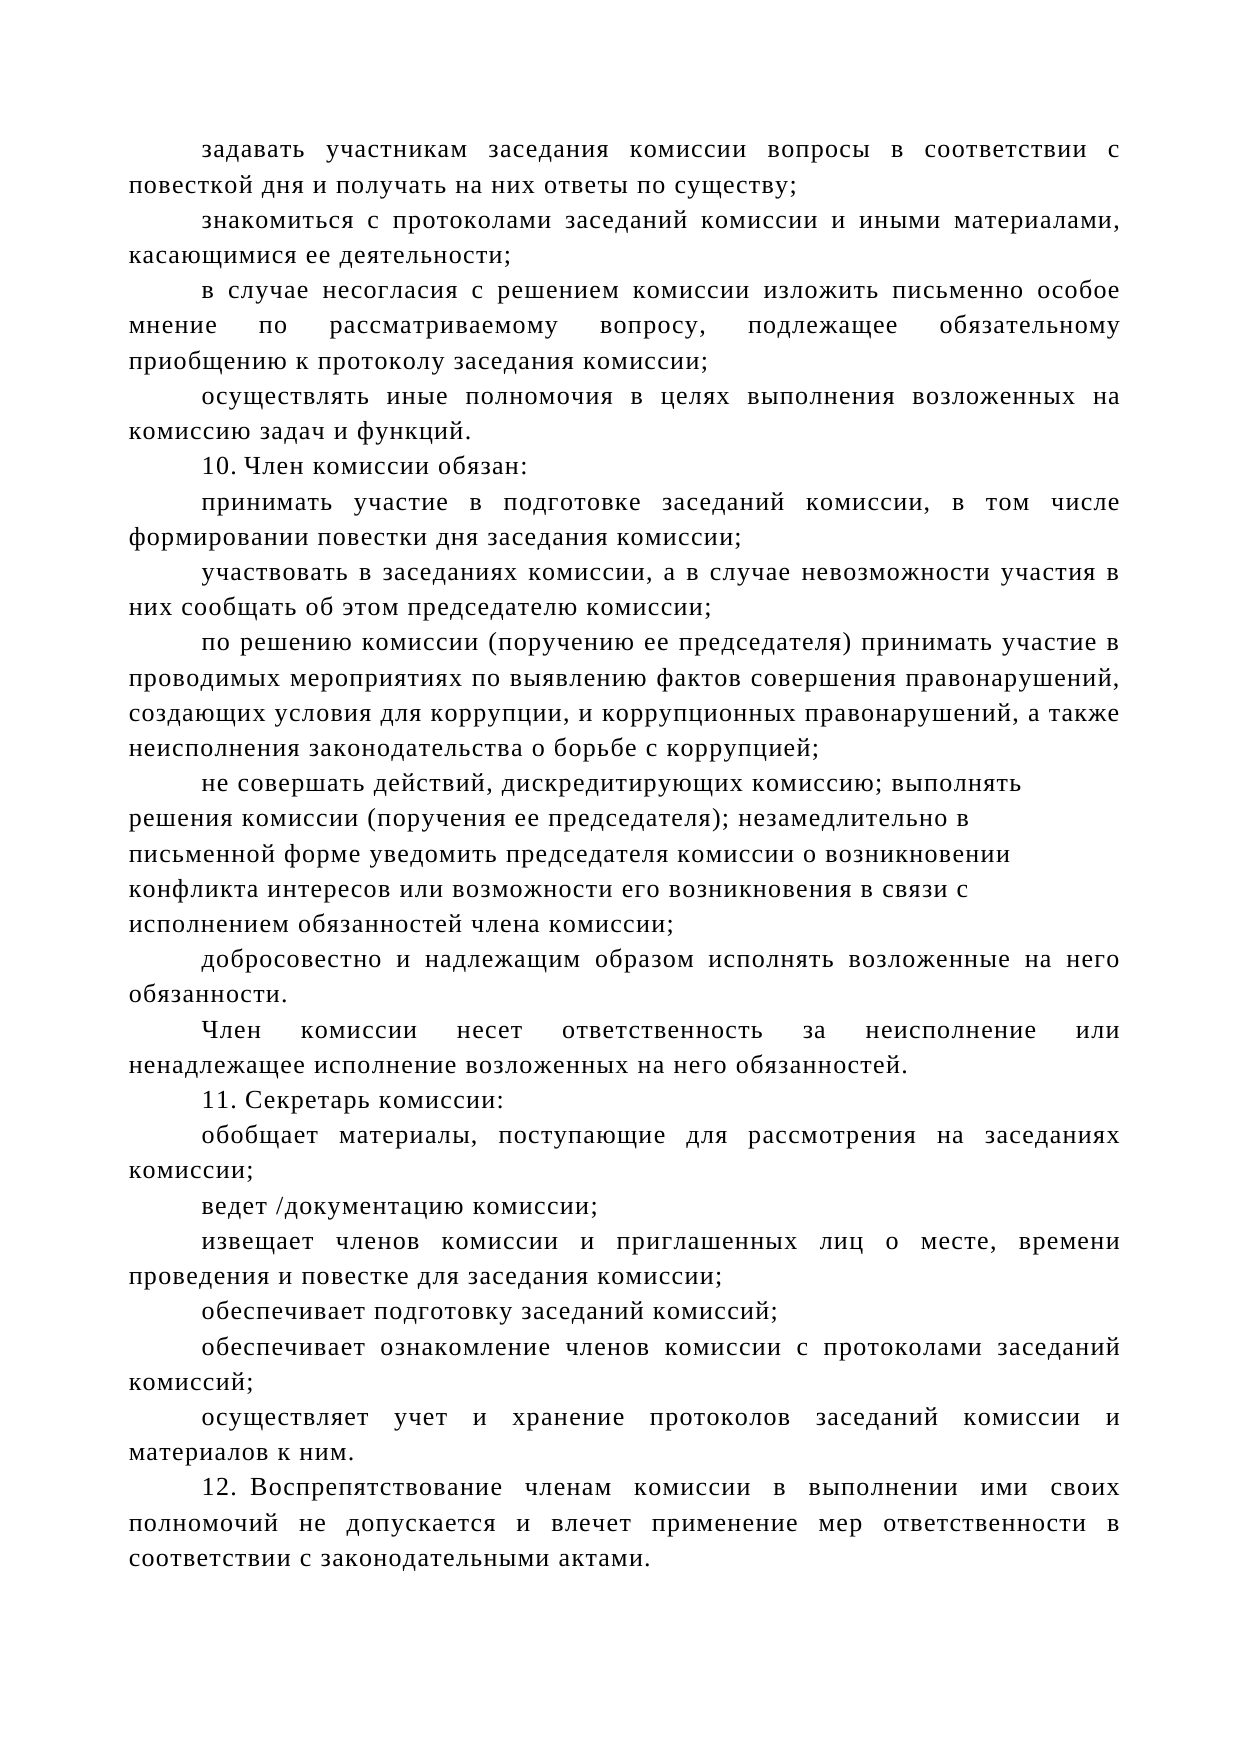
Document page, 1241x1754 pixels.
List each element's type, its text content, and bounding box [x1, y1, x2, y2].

text принимать участие в подготовке заседаний комиссии, в том числе формировании повестки дня заседания комиссии; [128, 482, 1121, 552]
text знакомиться с протоколами заседаний комиссии и иными материалами, касающимися ее деятельности; [128, 200, 1121, 271]
text по решению комиссии (поручению ее председателя) принимать участие в проводимых мероприятиях по выявлению фактов совершения правонарушений, создающих условия для коррупции, и коррупционных правонарушений, а также неисполнения законодательства о борьбе с коррупцией; [128, 623, 1121, 763]
text осуществлять иные полномочия в целях выполнения возложенных на комиссию задач и функций. [128, 376, 1121, 447]
text участвовать в заседаниях комиссии, а в случае невозможности участия в них сообщать об этом председателю комиссии; [128, 552, 1121, 623]
text извещает членов комиссии и приглашенных лиц о месте, времени проведения и повестке для заседания комиссии; [128, 1221, 1121, 1292]
list Член комиссии обязан: [128, 447, 1123, 482]
list Секретарь комиссии: [128, 1080, 1123, 1116]
text обеспечивает ознакомление членов комиссии с протоколами заседаний комиссий; [128, 1327, 1121, 1397]
text осуществляет учет и хранение протоколов заседаний комиссии и материалов к ним. [128, 1397, 1121, 1468]
text Член комиссии несет ответственность за неисполнение или ненадлежащее исполнение возложенных на него обязанностей. [128, 1010, 1121, 1080]
text добросовестно и надлежащим образом исполнять возложенные на него обязанности. [128, 939, 1121, 1010]
text ведет /документацию комиссии; [128, 1186, 1123, 1221]
text в случае несогласия с решением комиссии изложить письменно особое мнение по рассматриваемому вопросу, подлежащее обязательному приобщению к протоколу заседания комиссии; [128, 271, 1121, 376]
list Воспрепятствование членам комиссии в выполнении ими своих полномочий не допускается и влечет применение мер ответственности в соответствии с законодательными актами. [128, 1468, 1121, 1573]
text обеспечивает подготовку заседаний комиссий; [128, 1292, 1123, 1327]
text задавать участникам заседания комиссии вопросы в соответствии с повесткой дня и получать на них ответы по существу; [128, 130, 1121, 200]
text не совершать действий, дискредитирующих комиссию; выполнять решения комиссии (поручения ее председателя); незамедлительно в письменной форме уведомить председателя комиссии о возникновении конфликта интересов или возможности его возникновения в связи с исполнением обязанностей члена комиссии; [128, 763, 1121, 939]
text обобщает материалы, поступающие для рассмотрения на заседаниях комиссии; [128, 1116, 1121, 1186]
